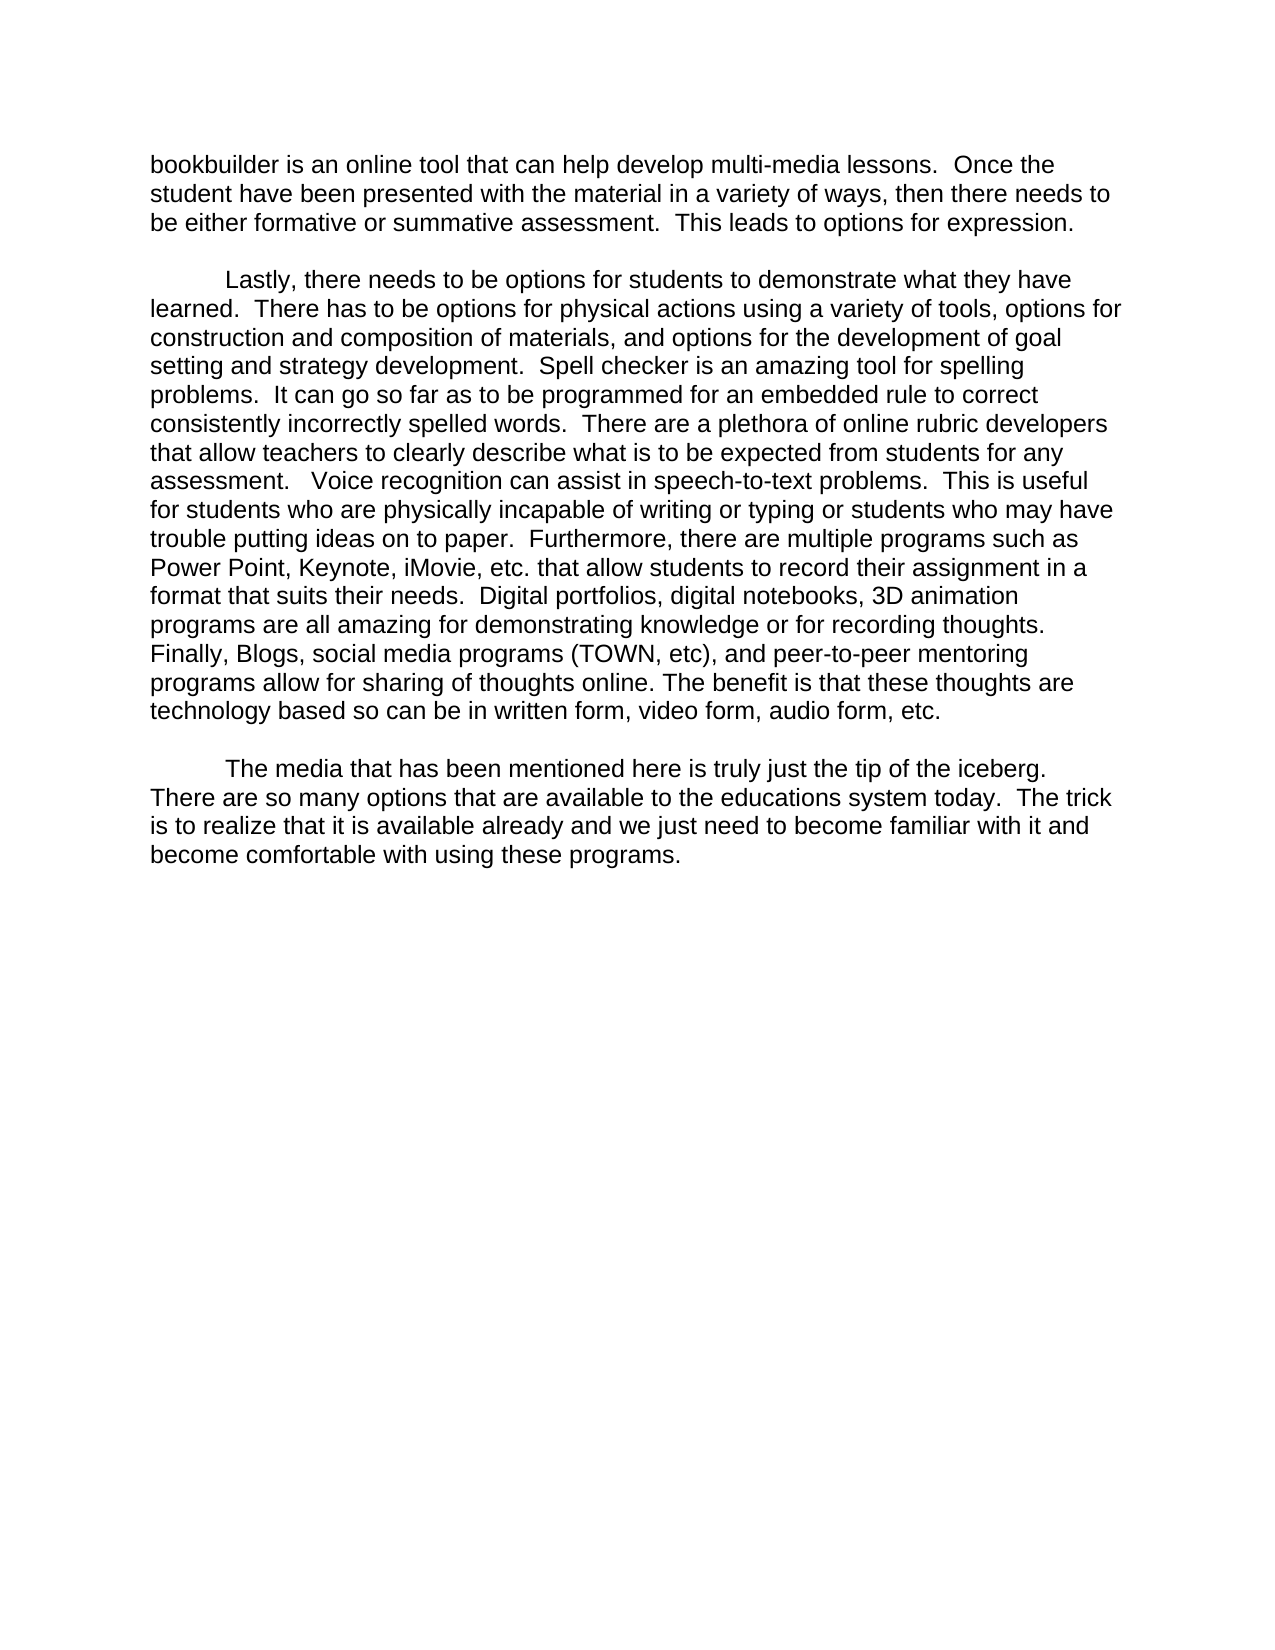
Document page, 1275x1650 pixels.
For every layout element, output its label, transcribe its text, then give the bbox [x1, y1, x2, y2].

text Lastly, there needs to be options for students to demonstrate what they have learned. There has to be options for physical actions using a variety of tools, options for construction and composition of materials, and options for the development of goal setting and strategy development. Spell checker is an amazing tool for spelling problems. It can go so far as to be programmed for an embedded rule to correct consistently incorrectly spelled words. There are a plethora of online rubric developers that allow teachers to clearly describe what is to be expected from students for any assessment. Voice recognition can assist in speech-to-text problems. This is useful for students who are physically incapable of writing or typing or students who may have trouble putting ideas on to paper. Furthermore, there are multiple programs such as Power Point, Keynote, iMovie, etc. that allow students to record their assignment in a format that suits their needs. Digital portfolios, digital notebooks, 3D animation programs are all amazing for demonstrating knowledge or for recording thoughts. Finally, Blogs, social media programs (TOWN, etc), and peer-to-peer mentoring programs allow for sharing of thoughts online. The benefit is that these thoughts are technology based so can be in written form, video form, audio form, etc. [150, 265, 1125, 725]
text The media that has been mentioned here is truly just the tip of the iceberg. There are so many options that are available to the educations system today. The trick is to realize that it is available already and we just need to become familiar with it and become comfortable with using these programs. [150, 754, 1125, 869]
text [150, 150, 1125, 236]
